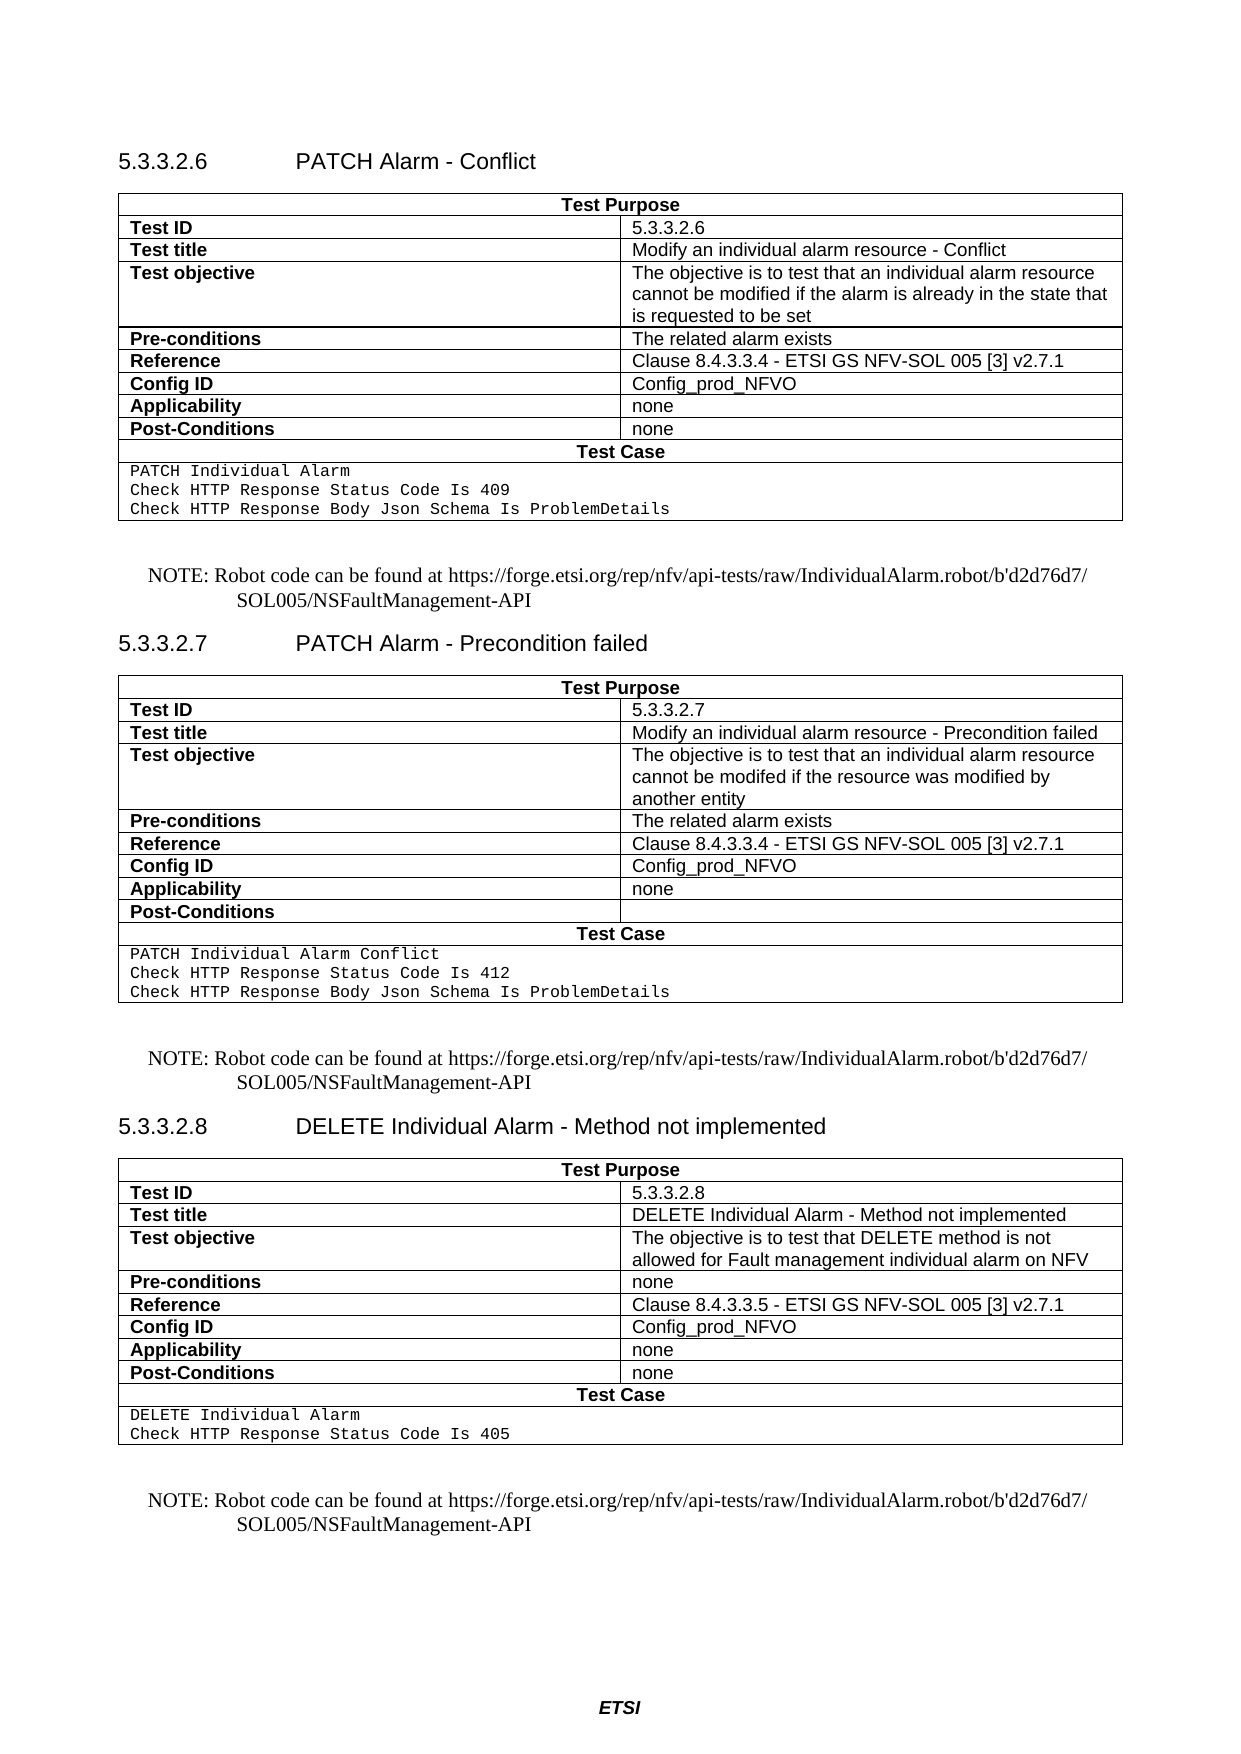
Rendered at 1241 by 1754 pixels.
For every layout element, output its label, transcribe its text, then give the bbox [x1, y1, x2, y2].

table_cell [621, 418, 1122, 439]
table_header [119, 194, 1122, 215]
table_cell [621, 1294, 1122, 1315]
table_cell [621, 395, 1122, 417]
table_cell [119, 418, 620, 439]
subtitle 5.3.3.2.8 DELETE Individual Alarm - Method not implemented [118, 1113, 1122, 1139]
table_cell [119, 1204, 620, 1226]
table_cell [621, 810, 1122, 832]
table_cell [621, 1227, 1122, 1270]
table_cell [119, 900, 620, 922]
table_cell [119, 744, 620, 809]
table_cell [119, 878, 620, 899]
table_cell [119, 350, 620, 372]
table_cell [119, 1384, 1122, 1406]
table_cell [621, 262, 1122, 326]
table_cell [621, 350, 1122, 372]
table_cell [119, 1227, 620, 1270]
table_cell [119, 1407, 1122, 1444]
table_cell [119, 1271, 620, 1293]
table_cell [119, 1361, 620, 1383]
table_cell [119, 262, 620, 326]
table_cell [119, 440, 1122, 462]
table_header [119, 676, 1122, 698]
subtitle 5.3.3.2.6 PATCH Alarm - Conflict [118, 148, 1122, 174]
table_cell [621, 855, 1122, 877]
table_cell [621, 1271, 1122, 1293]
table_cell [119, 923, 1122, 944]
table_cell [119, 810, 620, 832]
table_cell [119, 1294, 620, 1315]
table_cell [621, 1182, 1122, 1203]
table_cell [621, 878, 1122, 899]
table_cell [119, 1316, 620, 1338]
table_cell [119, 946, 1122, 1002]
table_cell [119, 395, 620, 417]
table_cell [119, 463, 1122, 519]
text NOTE: Robot code can be found at https://forge.etsi.org/rep/nfv/api-tests/raw/IndividualAlarm.robot/b'd2d76d7/SOL005/NSFaultManagement-API [148, 1488, 1122, 1536]
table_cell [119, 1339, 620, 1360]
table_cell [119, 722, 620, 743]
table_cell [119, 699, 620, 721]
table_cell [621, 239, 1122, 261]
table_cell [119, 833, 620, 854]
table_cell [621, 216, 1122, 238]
text NOTE: Robot code can be found at https://forge.etsi.org/rep/nfv/api-tests/raw/IndividualAlarm.robot/b'd2d76d7/SOL005/NSFaultManagement-API [148, 563, 1122, 612]
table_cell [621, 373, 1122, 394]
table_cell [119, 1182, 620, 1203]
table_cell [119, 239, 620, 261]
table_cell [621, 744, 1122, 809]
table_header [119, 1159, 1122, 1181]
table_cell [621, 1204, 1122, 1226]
subtitle 5.3.3.2.7 PATCH Alarm - Precondition failed [118, 630, 1122, 657]
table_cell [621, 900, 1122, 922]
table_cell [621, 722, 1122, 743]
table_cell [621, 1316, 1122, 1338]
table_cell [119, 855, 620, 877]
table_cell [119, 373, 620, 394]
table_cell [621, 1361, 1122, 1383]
text NOTE: Robot code can be found at https://forge.etsi.org/rep/nfv/api-tests/raw/IndividualAlarm.robot/b'd2d76d7/SOL005/NSFaultManagement-API [148, 1046, 1122, 1094]
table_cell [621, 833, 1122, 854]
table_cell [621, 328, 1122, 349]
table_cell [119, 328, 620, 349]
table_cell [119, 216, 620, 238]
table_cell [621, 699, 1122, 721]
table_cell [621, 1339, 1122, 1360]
